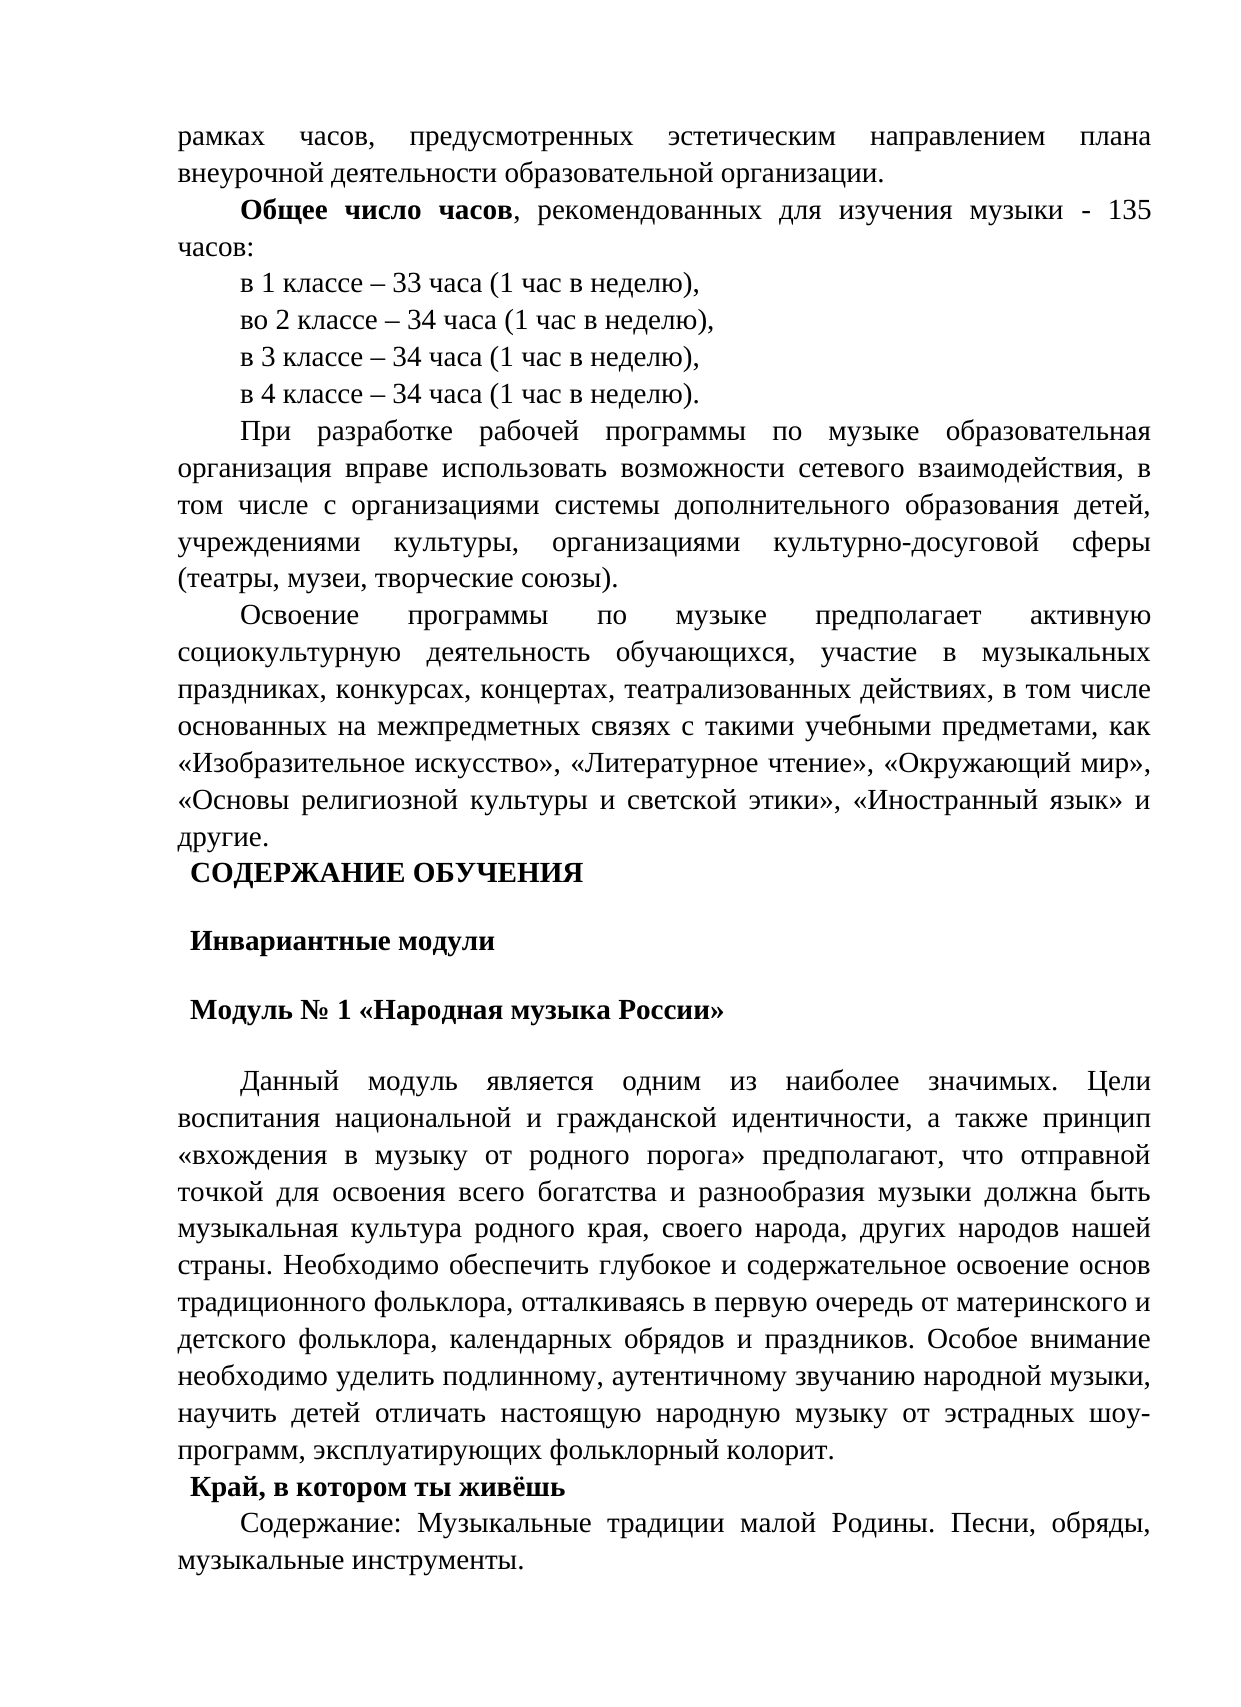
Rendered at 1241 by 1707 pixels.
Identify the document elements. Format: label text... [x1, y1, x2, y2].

text в 3 классе – 34 часа (1 час в неделю), [177, 339, 1152, 373]
text Инвариантные модули [190, 923, 1152, 957]
text Содержание: Музыкальные традиции малой Родины. Песни, обряды, музыкальные инструменты. [177, 1506, 1152, 1576]
text Край, в котором ты живёшь [190, 1469, 1152, 1502]
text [177, 118, 1152, 188]
text Общее число часов, рекомендованных для изучения музыки ‑ 135 часов: [177, 192, 1152, 262]
text Данный модуль является одним из наиболее значимых. Цели воспитания национальной и гражданской идентичности, а также принцип «вхождения в музыку от родного порога» предполагают, что отправной точкой для освоения всего богатства и разнообразия музыки должна быть музыкальная культура родного края, своего народа, других народов нашей страны. Необходимо обеспечить глубокое и содержательное освоение основ традиционного фольклора, отталкиваясь в первую очередь от материнского и детского фольклора, календарных обрядов и праздников. Особое внимание необходимо уделить подлинному, аутентичному звучанию народной музыки, научить детей отличать настоящую народную музыку от эстрадных шоу-программ, эксплуатирующих фольклорный колорит. [177, 1063, 1152, 1465]
text в 1 классе – 33 часа (1 час в неделю), [177, 266, 1152, 299]
text При разработке рабочей программы по музыке образовательная организация вправе использовать возможности сетевого взаимодействия, в том числе с организациями системы дополнительного образования детей, учреждениями культуры, организациями культурно-досуговой сферы (театры, музеи, творческие союзы). [177, 413, 1152, 594]
text во 2 классе – 34 часа (1 час в неделю), [177, 302, 1152, 336]
text Модуль № 1 «Народная музыка России» [190, 992, 1152, 1026]
text СОДЕРЖАНИЕ ОБУЧЕНИЯ [190, 856, 1152, 889]
text Освоение программы по музыке предполагает активную социокультурную деятельность обучающихся, участие в музыкальных праздниках, конкурсах, концертах, театрализованных действиях, в том числе основанных на межпредметных связях с такими учебными предметами, как «Изобразительное искусство», «Литературное чтение», «Окружающий мир», «Основы религиозной культуры и светской этики», «Иностранный язык» и другие. [177, 597, 1152, 852]
text в 4 классе – 34 часа (1 час в неделю). [177, 376, 1152, 410]
